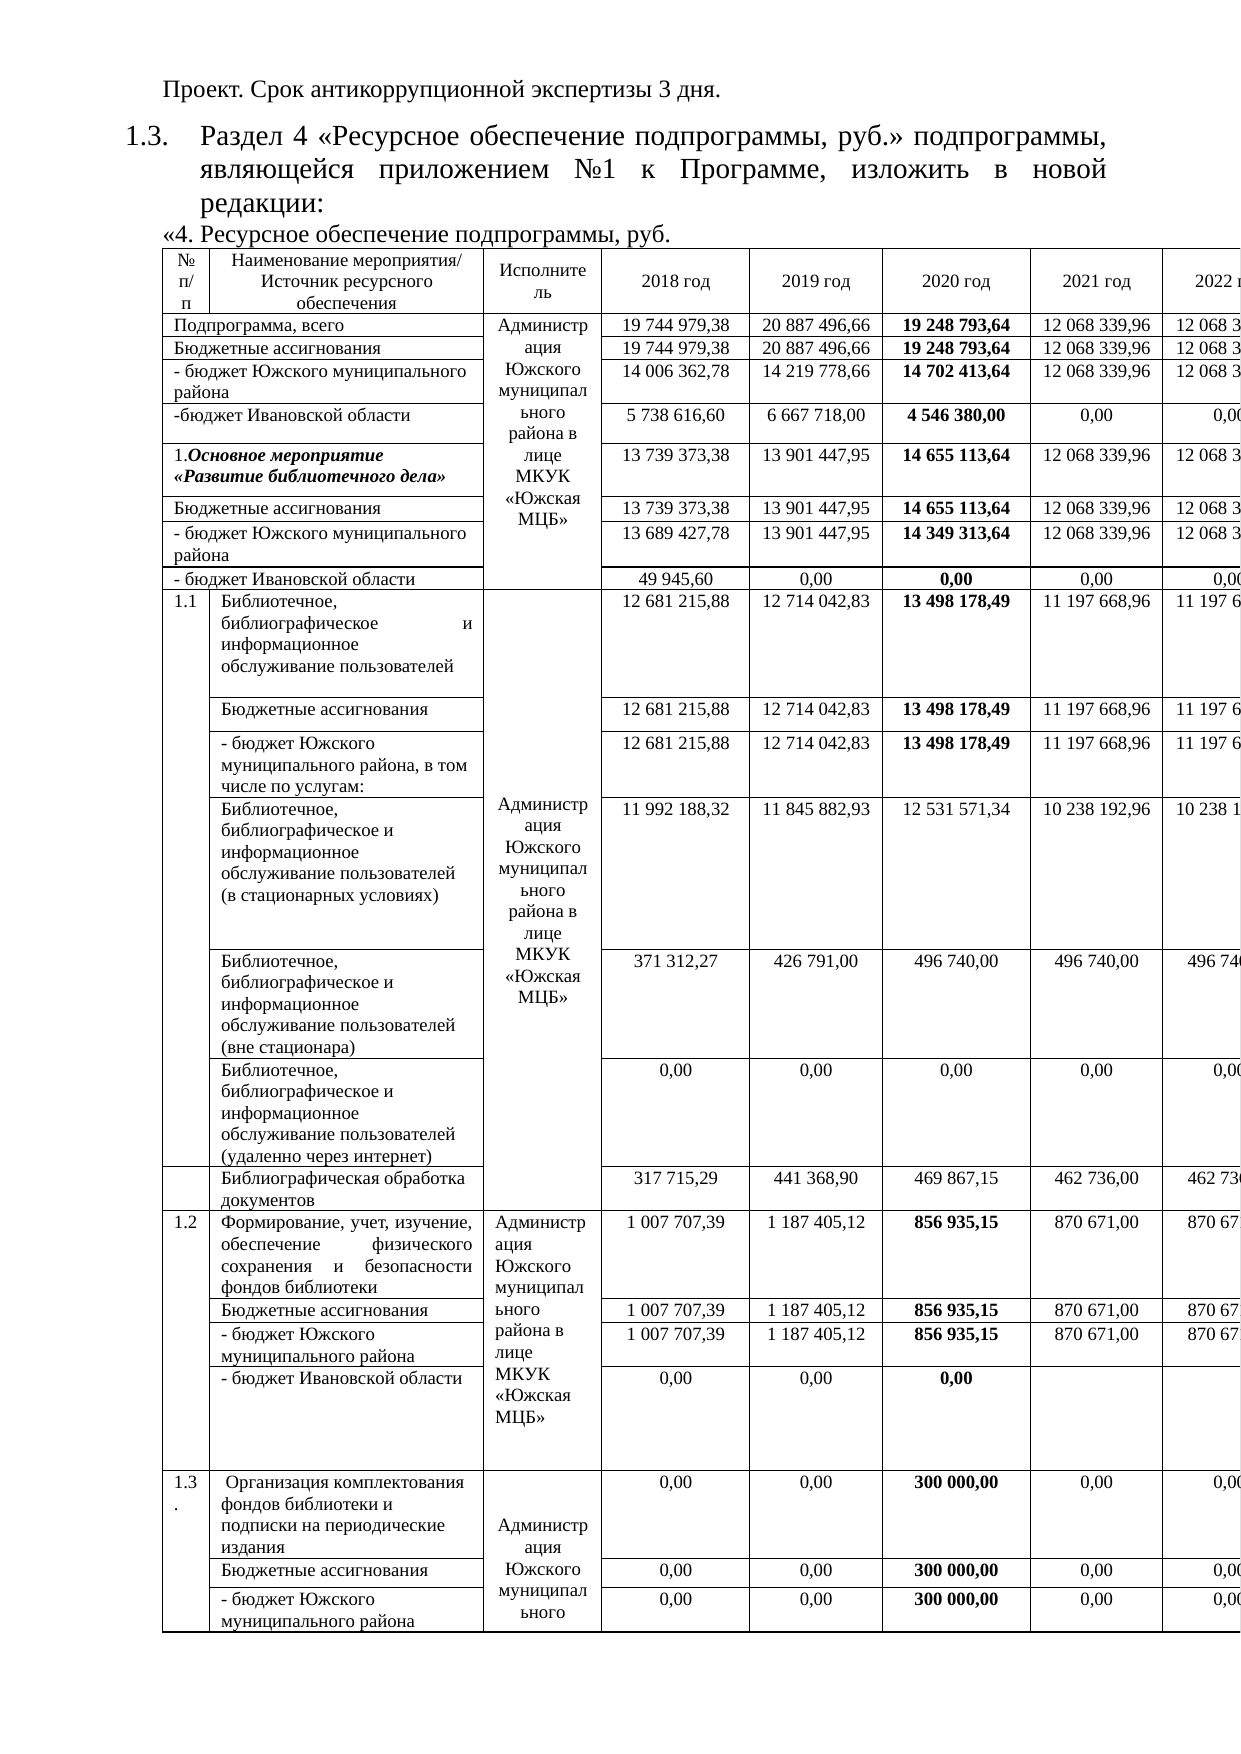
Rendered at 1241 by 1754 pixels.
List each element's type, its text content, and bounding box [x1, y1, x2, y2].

table_cell 1 007 707,39 [602, 1323, 749, 1366]
table_cell 0,00 [1031, 1588, 1162, 1631]
table_cell 14 219 778,66 [750, 360, 882, 403]
table_cell Бюджетные ассигнования [163, 337, 483, 358]
table_cell 0,00 [750, 568, 882, 589]
table_cell 49 945,60 [602, 568, 749, 589]
table_cell 12 068 339,96 [1031, 314, 1162, 336]
table_cell 12 068 339,96 [1163, 360, 1240, 403]
table_cell 11 197 668,96 [1031, 590, 1162, 697]
table_cell - бюджет Южского муниципального района [210, 1588, 483, 1631]
table_cell 19 744 979,38 [602, 337, 749, 358]
table_cell 10 238 192,96 [1031, 798, 1162, 948]
table_cell 12 068 339,96 [1031, 497, 1162, 521]
table_header Наименование мероприятия/ Источник ресурсного обеспечения [210, 249, 483, 313]
table_cell 300 000,00 [883, 1559, 1030, 1587]
table_cell 0,00 [750, 1471, 882, 1557]
table_cell 870 671,00 [1163, 1323, 1240, 1366]
table_cell 870 671,00 [1031, 1323, 1162, 1366]
table_cell Администрация Южского муниципального района в лице МКУК «МЦБ» [484, 1471, 601, 1631]
table_cell 856 935,15 [883, 1299, 1030, 1322]
table_cell 13 498 178,49 [883, 590, 1030, 697]
table_cell 11 197 668,96 [1031, 698, 1162, 731]
table_cell 20 887 496,66 [750, 314, 882, 336]
table_cell 1.Основное мероприятие «Развитие библиотечного дела» [163, 444, 483, 496]
table_cell Библиотечное, библиографическое и информационное обслуживание пользователей (вне стационара) [210, 950, 483, 1057]
table_cell [163, 1167, 209, 1210]
table_cell 0,00 [602, 1367, 749, 1470]
text «4. Ресурсное обеспечение подпрограммы, руб. [162, 219, 1107, 247]
table_cell 300 000,00 [883, 1588, 1030, 1631]
table_cell - бюджет Южского муниципального района [210, 1323, 483, 1366]
table_cell Библиотечное, библиографическое и информационное обслуживание пользователей [210, 590, 483, 697]
table_cell 317 715,29 [602, 1167, 749, 1210]
table_cell 1 187 405,12 [750, 1211, 882, 1298]
table_cell 1 007 707,39 [602, 1211, 749, 1298]
table_cell Администрация Южского муниципального района в лице МКУК «Южская МЦБ» [484, 590, 601, 1210]
table_cell 0,00 [1163, 568, 1240, 589]
table_cell -бюджет Ивановской области [163, 404, 483, 442]
table_cell - бюджет Южского муниципального района, в том числе по услугам: [210, 732, 483, 797]
table_cell 496 740,00 [1031, 950, 1162, 1057]
table_cell 13 901 447,95 [750, 444, 882, 496]
table_cell 12 068 339,96 [1031, 522, 1162, 566]
table_cell 0,00 [602, 1588, 749, 1631]
table_cell 0,00 [1031, 1559, 1162, 1587]
table_cell Библиографическая обработка документов [210, 1167, 483, 1210]
table_cell 12 068 339,96 [1163, 444, 1240, 496]
table_cell 441 368,90 [750, 1167, 882, 1210]
table_cell 12 068 339,96 [1163, 497, 1240, 521]
table_cell Бюджетные ассигнования [210, 1559, 483, 1587]
table_cell 371 312,27 [602, 950, 749, 1057]
table_cell 0,00 [883, 1059, 1030, 1166]
table_cell Бюджетные ассигнования [163, 497, 483, 521]
table_cell 12 681 215,88 [602, 698, 749, 731]
table_cell 12 068 339,96 [1163, 522, 1240, 566]
table_cell [1031, 1367, 1162, 1470]
table_cell 6 667 718,00 [750, 404, 882, 442]
table_cell 11 197 668,96 [1163, 698, 1240, 731]
table_cell 19 248 793,64 [883, 337, 1030, 358]
table_cell 0,00 [883, 568, 1030, 589]
table_cell - бюджет Южского муниципального района [163, 522, 483, 566]
table_cell 19 248 793,64 [883, 314, 1030, 336]
table_cell 14 702 413,64 [883, 360, 1030, 403]
table_cell 0,00 [750, 1588, 882, 1631]
table_cell 300 000,00 [883, 1471, 1030, 1557]
table_cell 13 689 427,78 [602, 522, 749, 566]
table_cell 856 935,15 [883, 1211, 1030, 1298]
table_cell 0,00 [1031, 1059, 1162, 1166]
table_cell 12 068 339,96 [1163, 337, 1240, 358]
table_cell 1 007 707,39 [602, 1299, 749, 1322]
table_header № п/п [163, 249, 209, 313]
table_cell 12 714 042,83 [750, 698, 882, 731]
list Раздел 4 «Ресурсное обеспечение подпрограммы, руб.» подпрограммы, являющейся приложением №1 к Программе, изложить в новой редакции: [125, 118, 1107, 219]
table_header 2022 год [1163, 249, 1240, 313]
table_cell Администрация Южского муниципального района в лице МКУК «Южская МЦБ» [484, 314, 601, 589]
table_cell 469 867,15 [883, 1167, 1030, 1210]
table_cell 870 671,00 [1031, 1299, 1162, 1322]
table_cell 13 739 373,38 [602, 497, 749, 521]
table_cell 12 531 571,34 [883, 798, 1030, 948]
table_cell Формирование, учет, изучение, обеспечение физического сохранения и безопасности фондов библиотеки [210, 1211, 483, 1298]
table_cell 13 498 178,49 [883, 732, 1030, 797]
table_cell 11 197 668,96 [1163, 732, 1240, 797]
table_cell - бюджет Ивановской области [163, 568, 483, 589]
table_cell 1.1 [163, 590, 209, 1166]
table_header 2019 год [750, 249, 882, 313]
table_cell 1 187 405,12 [750, 1323, 882, 1366]
table_cell 11 197 668,96 [1031, 732, 1162, 797]
table_cell - бюджет Южского муниципального района [163, 360, 483, 403]
table_cell 4 546 380,00 [883, 404, 1030, 442]
table_cell Подпрограмма, всего [163, 314, 483, 336]
table_cell 426 791,00 [750, 950, 882, 1057]
table_cell 462 736,00 [1163, 1167, 1240, 1210]
table_cell - бюджет Ивановской области [210, 1367, 483, 1470]
table_cell 1.2 [163, 1211, 209, 1470]
table_cell 0,00 [750, 1059, 882, 1166]
table_cell 13 498 178,49 [883, 698, 1030, 731]
table_cell 496 740,00 [883, 950, 1030, 1057]
table_cell 14 006 362,78 [602, 360, 749, 403]
table_cell 13 901 447,95 [750, 522, 882, 566]
table_cell 0,00 [1163, 404, 1240, 442]
table_cell 0,00 [1031, 568, 1162, 589]
table_cell 13 739 373,38 [602, 444, 749, 496]
table_cell 462 736,00 [1031, 1167, 1162, 1210]
table_cell Администрация Южского муниципального района в лице МКУК «Южская МЦБ» [484, 1211, 601, 1470]
table_cell 12 068 339,96 [1031, 360, 1162, 403]
table_cell 0,00 [1031, 1471, 1162, 1557]
table_cell 0,00 [1163, 1559, 1240, 1587]
table_header 2018 год [602, 249, 749, 313]
table_cell 19 744 979,38 [602, 314, 749, 336]
table_cell 12 068 339,96 [1163, 314, 1240, 336]
table_cell [1163, 1367, 1240, 1470]
table_cell Бюджетные ассигнования [210, 698, 483, 731]
table_cell Организация комплектования фондов библиотеки и подписки на периодические издания [210, 1471, 483, 1557]
table_cell 11 845 882,93 [750, 798, 882, 948]
table_cell 13 901 447,95 [750, 497, 882, 521]
table_cell 0,00 [883, 1367, 1030, 1470]
table_cell 0,00 [602, 1559, 749, 1587]
table_cell 14 349 313,64 [883, 522, 1030, 566]
table_cell 0,00 [1163, 1471, 1240, 1557]
table_cell 870 671,00 [1163, 1299, 1240, 1322]
table_cell 0,00 [602, 1471, 749, 1557]
table_cell 12 714 042,83 [750, 732, 882, 797]
table_cell Бюджетные ассигнования [210, 1299, 483, 1322]
table_cell 0,00 [1031, 404, 1162, 442]
table_cell 5 738 616,60 [602, 404, 749, 442]
table_cell Библиотечное, библиографическое и информационное обслуживание пользователей (в стационарных условиях) [210, 798, 483, 948]
table_header 2021 год [1031, 249, 1162, 313]
table_header 2020 год [883, 249, 1030, 313]
table_cell 12 681 215,88 [602, 732, 749, 797]
table_cell 0,00 [750, 1367, 882, 1470]
table_cell 496 740,00 [1163, 950, 1240, 1057]
table_cell 0,00 [1163, 1059, 1240, 1166]
table_cell 20 887 496,66 [750, 337, 882, 358]
table_cell 0,00 [1163, 1588, 1240, 1631]
table_cell 856 935,15 [883, 1323, 1030, 1366]
table_cell 11 992 188,32 [602, 798, 749, 948]
table_cell 10 238 192,96 [1163, 798, 1240, 948]
table_cell 14 655 113,64 [883, 444, 1030, 496]
table_cell 14 655 113,64 [883, 497, 1030, 521]
table_cell Библиотечное, библиографическое и информационное обслуживание пользователей (удаленно через интернет) [210, 1059, 483, 1166]
table_header Исполнитель [484, 249, 601, 313]
table_cell 12 068 339,96 [1031, 337, 1162, 358]
table_cell 870 671,00 [1031, 1211, 1162, 1298]
table_cell 1 187 405,12 [750, 1299, 882, 1322]
table_cell 12 068 339,96 [1031, 444, 1162, 496]
table_cell 0,00 [750, 1559, 882, 1587]
table_cell 12 681 215,88 [602, 590, 749, 697]
table_cell 12 714 042,83 [750, 590, 882, 697]
table_cell 0,00 [602, 1059, 749, 1166]
table_cell 870 671,00 [1163, 1211, 1240, 1298]
table_cell 11 197 668,96 [1163, 590, 1240, 697]
table_cell 1.3. [163, 1471, 209, 1631]
